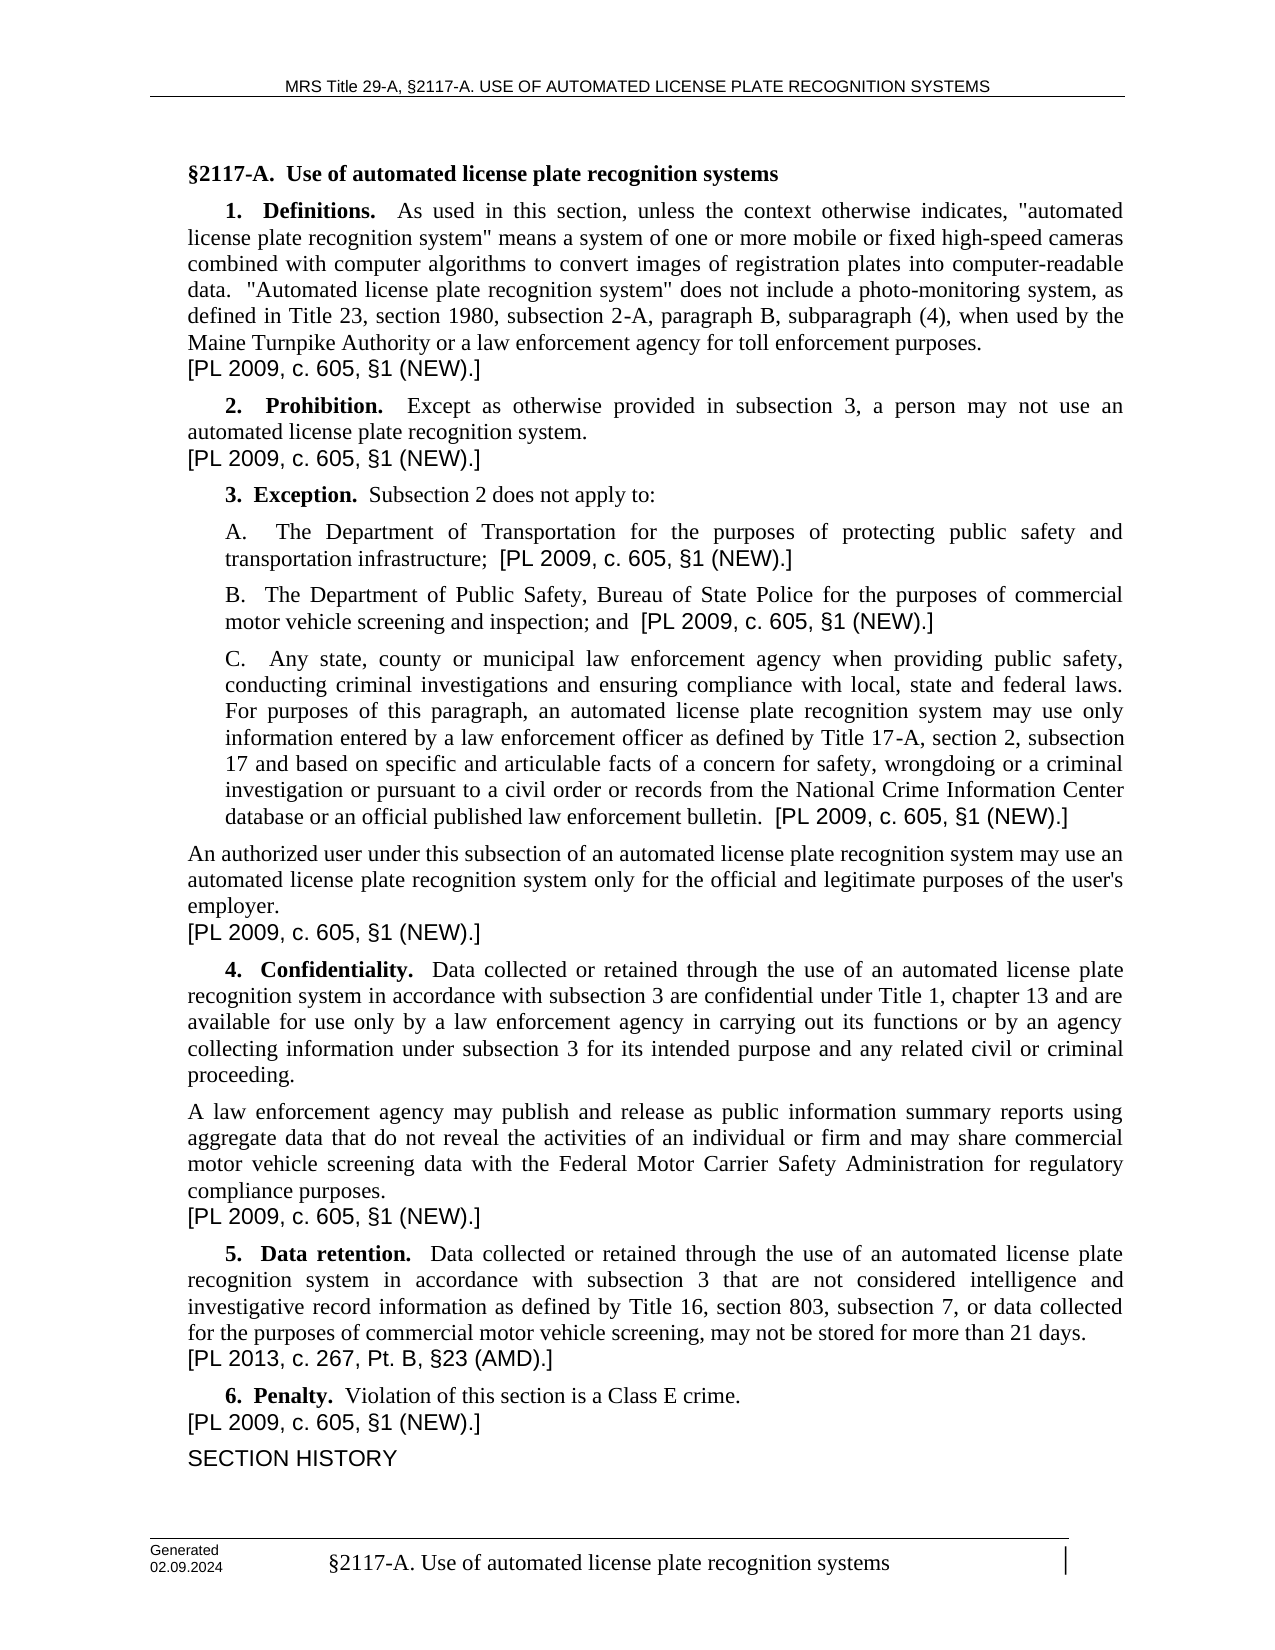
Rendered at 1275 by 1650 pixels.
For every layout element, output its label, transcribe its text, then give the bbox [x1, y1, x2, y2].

text 6. Penalty. Violation of this section is a Class E crime. [187, 1382, 1125, 1408]
text 3. Exception. Subsection 2 does not apply to: [187, 482, 1125, 508]
text SECTION HISTORY [187, 1445, 1125, 1472]
text 5. Data retention. Data collected or retained through the use of an automated license plate recognition system in accordance with subsection 3 that are not considered intelligence and investigative record information as defined by Title 16, section 803, subsection 7, or data collected for the purposes of commercial motor vehicle screening, may not be stored for more than 21 days. [187, 1240, 1125, 1345]
text 2. Prohibition. Except as otherwise provided in subsection 3, a person may not use an automated license plate recognition system. [187, 392, 1125, 445]
text [PL 2009, c. 605, §1 (NEW).] [187, 445, 1125, 471]
text §2117-A. Use of automated license plate recognition systems [187, 160, 1125, 187]
text [PL 2009, c. 605, §1 (NEW).] [187, 355, 1125, 382]
text 1. Definitions. As used in this section, unless the context otherwise indicates, "automated license plate recognition system" means a system of one or more mobile or fixed high-speed cameras combined with computer algorithms to convert images of registration plates into computer-readable data. "Automated license plate recognition system" does not include a photo-monitoring system, as defined in Title 23, section 1980, subsection 2‑A, paragraph B, subparagraph (4), when used by the Maine Turnpike Authority or a law enforcement agency for toll enforcement purposes. [187, 197, 1125, 355]
text [PL 2009, c. 605, §1 (NEW).] [187, 1203, 1125, 1229]
text An authorized user under this subsection of an automated license plate recognition system may use an automated license plate recognition system only for the official and legitimate purposes of the user's employer. [187, 840, 1125, 919]
text [PL 2009, c. 605, §1 (NEW).] [187, 1408, 1125, 1435]
text [PL 2013, c. 267, Pt. B, §23 (AMD).] [187, 1345, 1125, 1372]
text C. Any state, county or municipal law enforcement agency when providing public safety, conducting criminal investigations and ensuring compliance with local, state and federal laws. For purposes of this paragraph, an automated license plate recognition system may use only information entered by a law enforcement officer as defined by Title 17‑A, section 2, subsection 17 and based on specific and articulable facts of a concern for safety, wrongdoing or a criminal investigation or pursuant to a civil order or records from the National Crime Information Center database or an official published law enforcement bulletin. [PL 2009, c. 605, §1 (NEW).] [225, 645, 1125, 829]
text A. The Department of Transportation for the purposes of protecting public safety and transportation infrastructure; [PL 2009, c. 605, §1 (NEW).] [225, 518, 1125, 571]
text 4. Confidentiality. Data collected or retained through the use of an automated license plate recognition system in accordance with subsection 3 are confidential under Title 1, chapter 13 and are available for use only by a law enforcement agency in carrying out its functions or by an agency collecting information under subsection 3 for its intended purpose and any related civil or criminal proceeding. [187, 956, 1125, 1087]
text [PL 2009, c. 605, §1 (NEW).] [187, 919, 1125, 945]
text B. The Department of Public Safety, Bureau of State Police for the purposes of commercial motor vehicle screening and inspection; and [PL 2009, c. 605, §1 (NEW).] [225, 582, 1125, 634]
text A law enforcement agency may publish and release as public information summary reports using aggregate data that do not reveal the activities of an individual or firm and may share commercial motor vehicle screening data with the Federal Motor Carrier Safety Administration for regulatory compliance purposes. [187, 1098, 1125, 1203]
